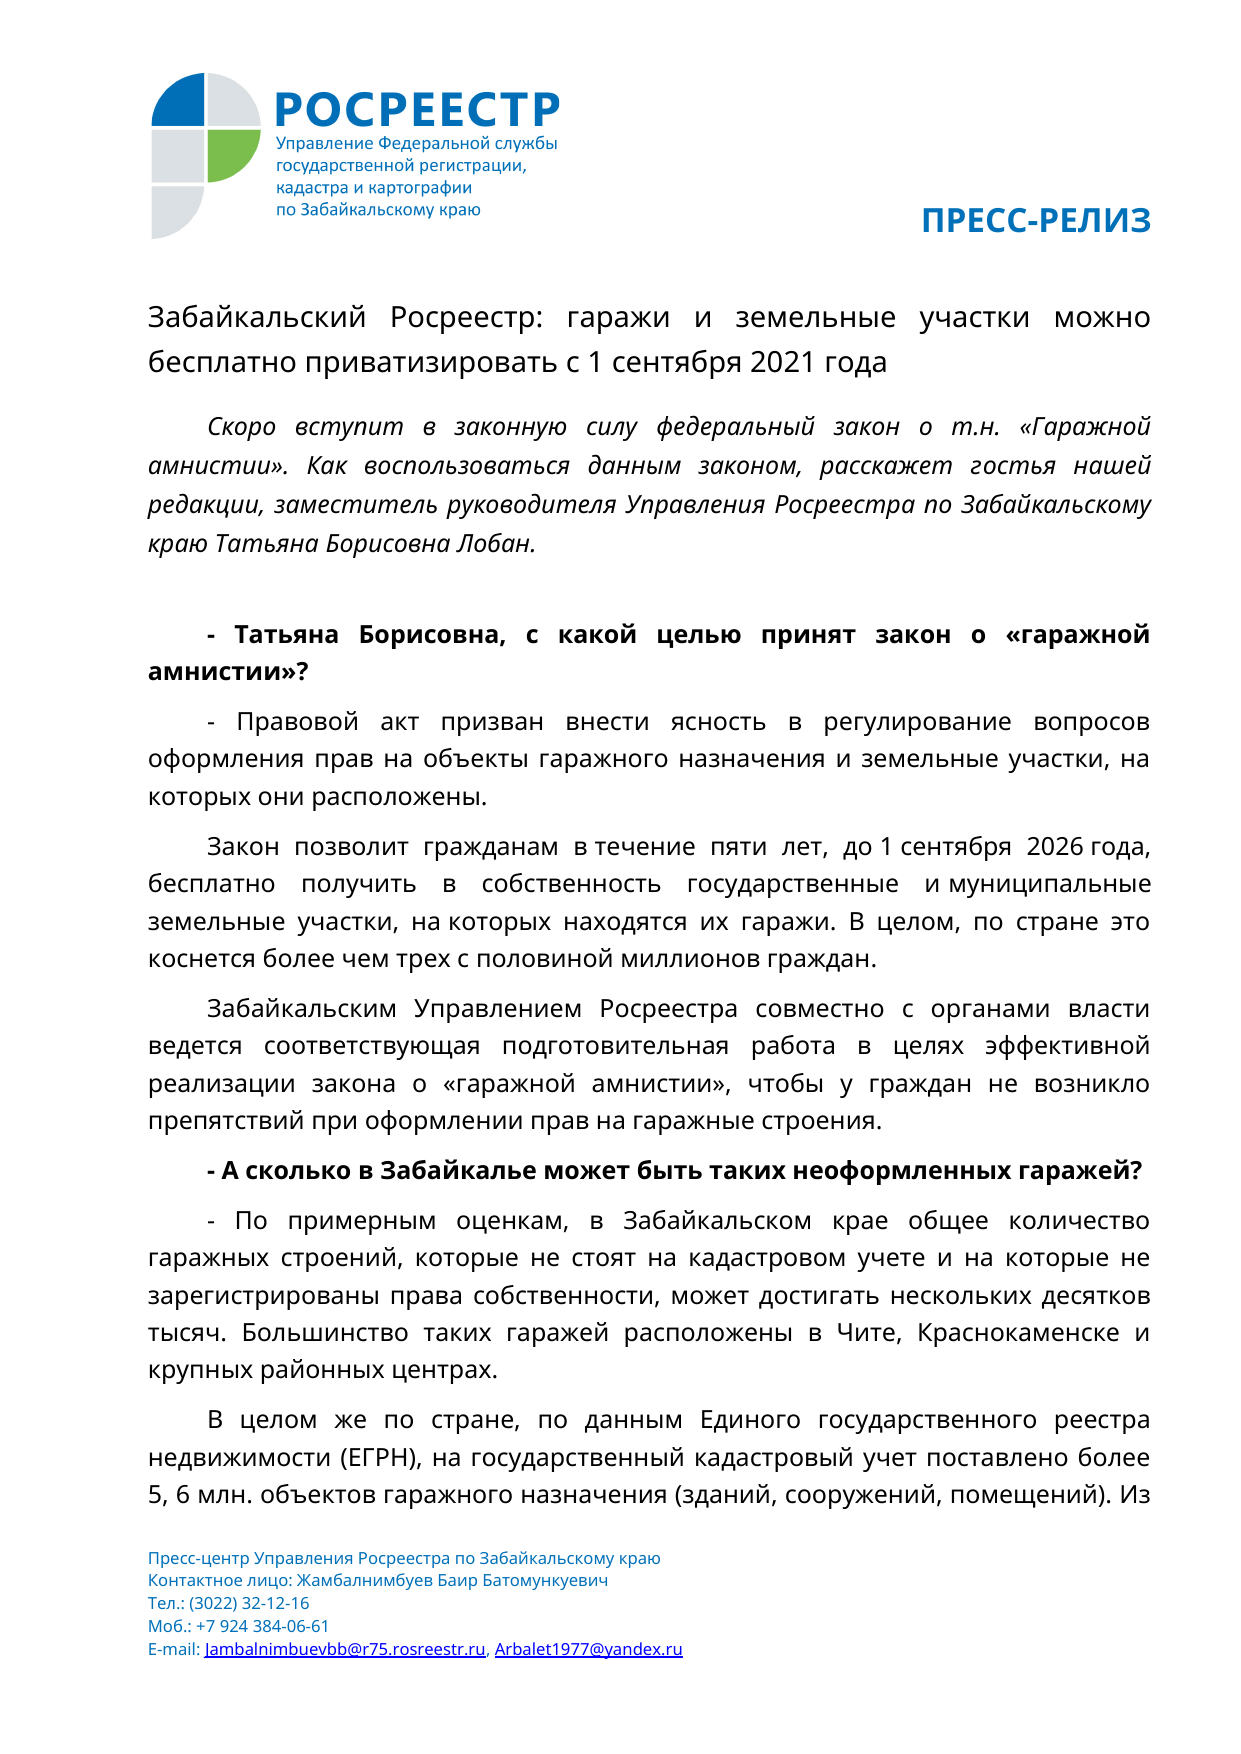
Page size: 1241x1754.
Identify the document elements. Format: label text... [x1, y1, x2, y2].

text - А сколько в Забайкалье может быть таких неоформленных гаражей? [148, 1153, 1152, 1187]
text - По примерным оценкам, в Забайкальском крае общее количество гаражных строений, которые не стоят на кадастровом учете и на которые не зарегистрированы права собственности, может достигать нескольких десятков тысяч. Большинство таких гаражей расположены в Чите, Краснокаменске и крупных районных центрах. [148, 1202, 1152, 1386]
text Закон позволит гражданам в течение пяти лет, до 1 сентября 2026 года, бесплатно получить в собственность государственные и муниципальные земельные участки, на которых находятся их гаражи. В целом, по стране это коснется более чем трех с половиной миллионов граждан. [148, 828, 1152, 975]
text - Правовой акт призван внести ясность в регулирование вопросов оформления прав на объекты гаражного назначения и земельные участки, на которых они расположены. [148, 704, 1152, 813]
text Скоро вступит в законную силу федеральный закон о т.н. «Гаражной амнистии». Как воспользоваться данным законом, расскажет гостья нашей редакции, заместитель руководителя Управления Росреестра по Забайкальскому краю Татьяна Борисовна Лобан. [148, 408, 1152, 560]
picture [151, 73, 560, 239]
text Забайкальским Управлением Росреестра совместно с органами власти ведется соответствующая подготовительная работа в целях эффективной реализации закона о «гаражной амнистии», чтобы у граждан не возникло препятствий при оформлении прав на гаражные строения. [148, 991, 1152, 1137]
text - Татьяна Борисовна, с какой целью принят закон о «гаражной амнистии»? [148, 616, 1152, 688]
text Забайкальский Росреестр: гаражи и земельные участки можно бесплатно приватизировать с 1 сентября 2021 года [148, 296, 1152, 381]
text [148, 1402, 1152, 1511]
